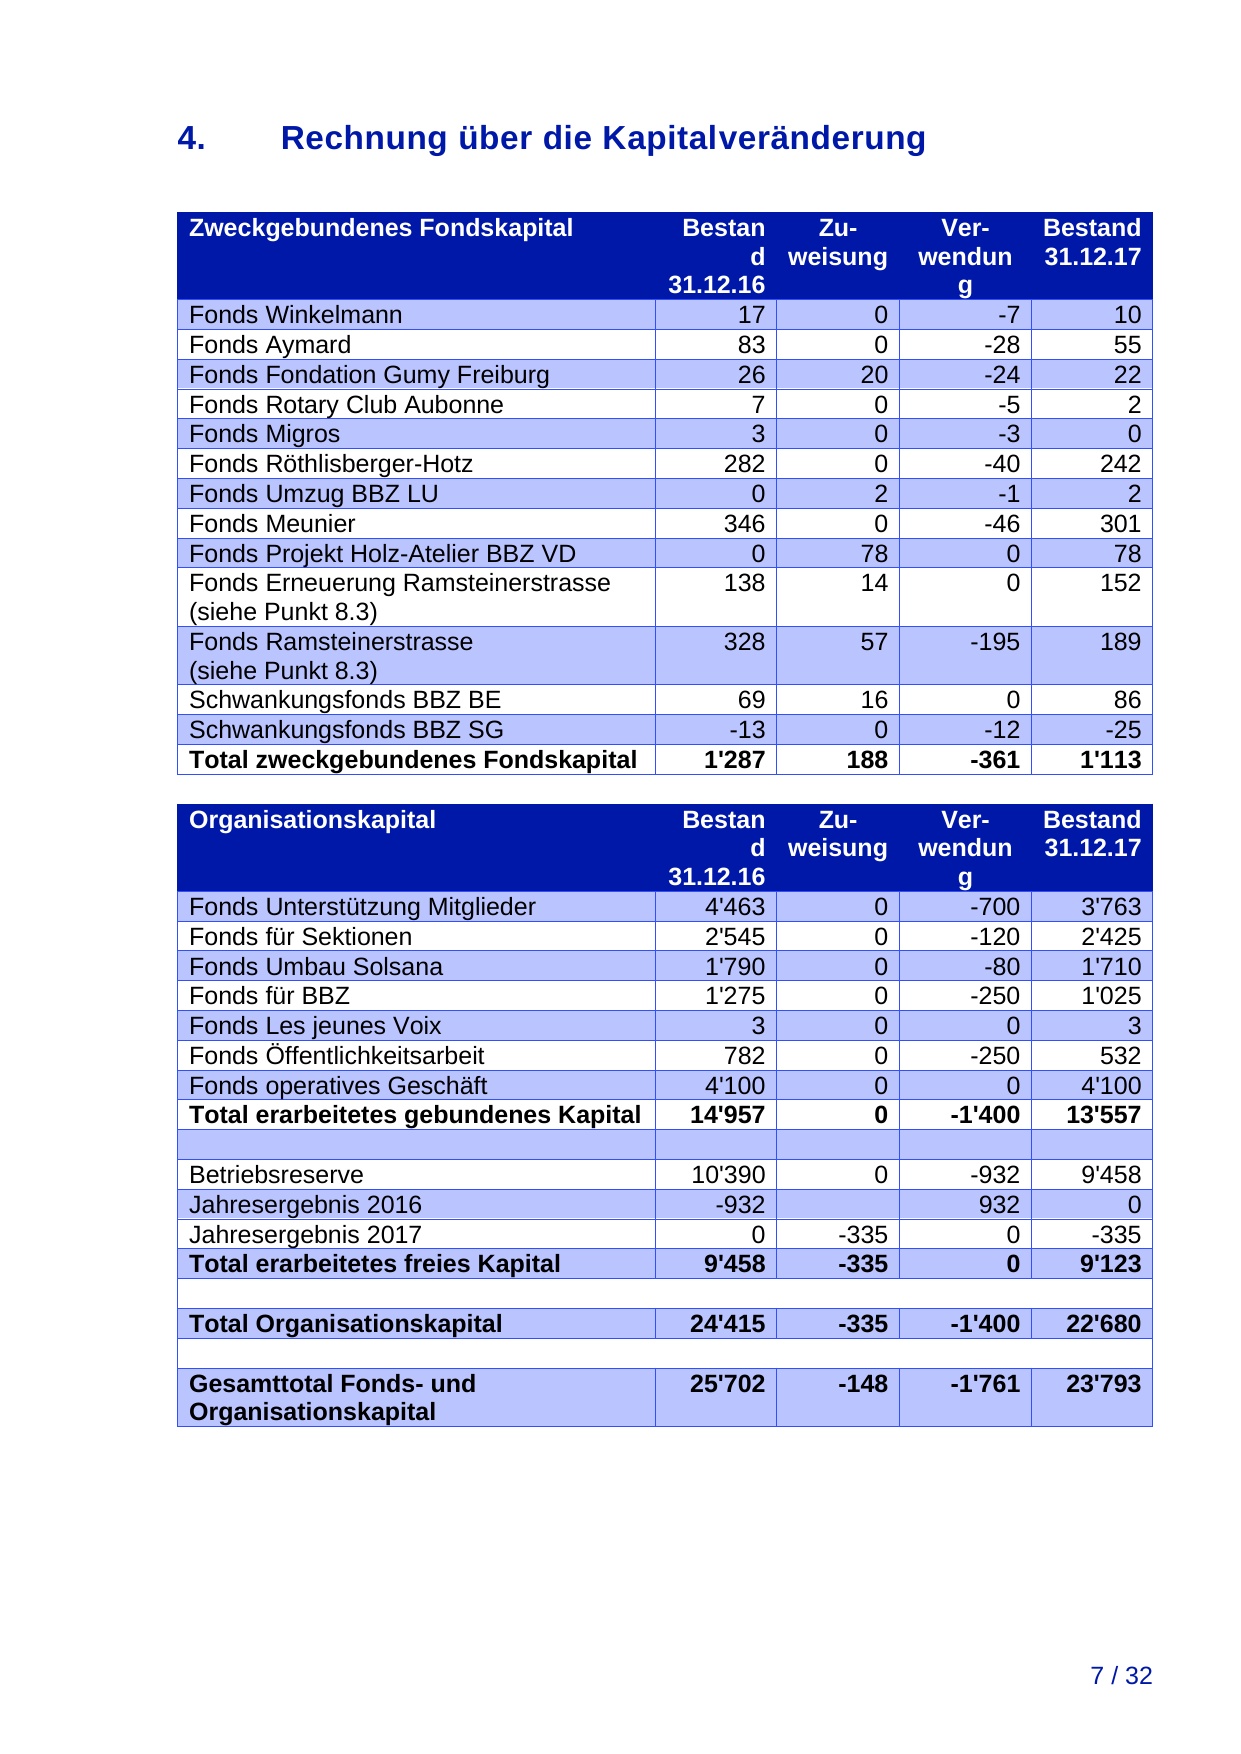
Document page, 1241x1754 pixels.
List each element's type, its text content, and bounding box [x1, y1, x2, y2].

table_cell 0 [900, 539, 1031, 567]
table_cell Fonds Rotary Club Aubonne [178, 390, 655, 418]
table_cell 23'793 [1032, 1369, 1152, 1426]
table_cell 2 [777, 479, 899, 508]
table_cell 78 [1032, 539, 1152, 567]
table_cell 0 [777, 449, 899, 478]
table_cell -1'400 [900, 1100, 1031, 1129]
table_cell 20 [777, 360, 899, 388]
table_cell 24'415 [656, 1309, 776, 1338]
table_cell -7 [900, 300, 1031, 329]
table_cell 0 [777, 1100, 899, 1129]
table_cell 3 [656, 1011, 776, 1040]
table_cell -1 [900, 479, 1031, 508]
table_cell 0 [777, 390, 899, 418]
table_cell 189 [1032, 627, 1152, 684]
table_cell 1'275 [656, 981, 776, 1010]
table_cell Fonds operatives Geschäft [178, 1071, 655, 1099]
table_cell 0 [777, 715, 899, 744]
table_cell Jahresergebnis 2016 [178, 1190, 655, 1218]
table_cell 69 [656, 685, 776, 714]
table_cell [1032, 1130, 1152, 1159]
table_cell -120 [900, 922, 1031, 950]
table_cell -40 [900, 449, 1031, 478]
table_cell Fonds für BBZ [178, 981, 655, 1010]
table_cell -3 [900, 419, 1031, 448]
table_cell 2 [1032, 479, 1152, 508]
table_cell 1'025 [1032, 981, 1152, 1010]
table_cell 0 [656, 479, 776, 508]
table_cell 0 [777, 892, 899, 921]
table_cell -5 [900, 390, 1031, 418]
table_cell Fonds Projekt Holz-Atelier BBZ VD [178, 539, 655, 567]
table_cell 0 [777, 1011, 899, 1040]
table_cell -250 [900, 981, 1031, 1010]
table_cell Fonds für Sektionen [178, 922, 655, 950]
table_cell Fonds Öffentlichkeitsarbeit [178, 1041, 655, 1069]
table_cell 4'100 [656, 1071, 776, 1099]
table_cell Fonds Erneuerung Ramsteinerstrasse (siehe Punkt 8.3) [178, 568, 655, 626]
table_cell -700 [900, 892, 1031, 921]
table_header Ver-wendung [900, 805, 1031, 891]
table_cell 782 [656, 1041, 776, 1069]
table_cell 4'100 [1032, 1071, 1152, 1099]
table_cell 0 [900, 1220, 1031, 1248]
table_cell 10'390 [656, 1160, 776, 1189]
table_cell 188 [777, 745, 899, 774]
table_cell 2'425 [1032, 922, 1152, 950]
table_cell 0 [777, 300, 899, 329]
table_cell 13'557 [1032, 1100, 1152, 1129]
table_cell 0 [900, 1011, 1031, 1040]
table_cell -335 [777, 1309, 899, 1338]
table_cell -250 [900, 1041, 1031, 1069]
table_cell Fonds Fondation Gumy Freiburg [178, 360, 655, 388]
table_cell -80 [900, 951, 1031, 980]
table_cell 9'458 [656, 1249, 776, 1278]
table_cell 0 [777, 951, 899, 980]
table_cell 0 [656, 1220, 776, 1248]
table_cell 4'463 [656, 892, 776, 921]
table_cell 3 [656, 419, 776, 448]
table_cell 0 [777, 1160, 899, 1189]
table_header Organisationskapital [178, 805, 655, 891]
table_cell 1'790 [656, 951, 776, 980]
table_cell 14 [777, 568, 899, 626]
table_cell Total erarbeitetes gebundenes Kapital [178, 1100, 655, 1129]
table_cell 2'545 [656, 922, 776, 950]
table_cell -361 [900, 745, 1031, 774]
table_cell Fonds Ramsteinerstrasse (siehe Punkt 8.3) [178, 627, 655, 684]
table_header Zu-weisung [777, 213, 899, 299]
table_cell [777, 1130, 899, 1159]
table_cell 26 [656, 360, 776, 388]
table_header Ver-wendung [900, 213, 1031, 299]
table_cell [178, 1339, 1152, 1367]
table_cell -25 [1032, 715, 1152, 744]
table_cell 0 [777, 509, 899, 537]
table_cell 9'123 [1032, 1249, 1152, 1278]
table_cell 0 [777, 922, 899, 950]
table_cell -148 [777, 1369, 899, 1426]
table_cell Fonds Les jeunes Voix [178, 1011, 655, 1040]
table_cell -335 [777, 1220, 899, 1248]
table_cell 2 [1032, 390, 1152, 418]
table_cell 1'287 [656, 745, 776, 774]
table_cell Total zweckgebundenes Fondskapital [178, 745, 655, 774]
table_cell 86 [1032, 685, 1152, 714]
table_cell 3 [1032, 1011, 1152, 1040]
table_cell Jahresergebnis 2017 [178, 1220, 655, 1248]
table_cell Fonds Aymard [178, 330, 655, 359]
table_cell Schwankungsfonds BBZ BE [178, 685, 655, 714]
table_cell 55 [1032, 330, 1152, 359]
table_cell 346 [656, 509, 776, 537]
table_cell 0 [1032, 1190, 1152, 1218]
table_cell [656, 1130, 776, 1159]
table_cell 78 [777, 539, 899, 567]
table_cell -12 [900, 715, 1031, 744]
table_cell 0 [777, 1041, 899, 1069]
table_cell -46 [900, 509, 1031, 537]
table_header Bestand 31.12.17 [1032, 805, 1152, 891]
table_cell [178, 1279, 1152, 1308]
table_cell 0 [900, 685, 1031, 714]
table_cell 0 [900, 1071, 1031, 1099]
table_cell Fonds Meunier [178, 509, 655, 537]
table_cell Total Organisationskapital [178, 1309, 655, 1338]
table_cell 0 [656, 539, 776, 567]
table_cell 152 [1032, 568, 1152, 626]
table_cell 0 [777, 330, 899, 359]
table_cell -932 [656, 1190, 776, 1218]
table_cell 9'458 [1032, 1160, 1152, 1189]
table_cell 301 [1032, 509, 1152, 537]
table_cell 16 [777, 685, 899, 714]
table_cell Fonds Winkelmann [178, 300, 655, 329]
table_cell Fonds Unterstützung Mitglieder [178, 892, 655, 921]
table_cell Fonds Umbau Solsana [178, 951, 655, 980]
text Rechnung über die Kapitalveränderung [177, 118, 1152, 157]
table_cell Fonds Röthlisberger-Hotz [178, 449, 655, 478]
table_cell Gesamttotal Fonds- und Organisationskapital [178, 1369, 655, 1426]
table_cell 83 [656, 330, 776, 359]
table_cell 1'710 [1032, 951, 1152, 980]
table_cell 25'702 [656, 1369, 776, 1426]
table_cell Total erarbeitetes freies Kapital [178, 1249, 655, 1278]
table_cell 0 [900, 1249, 1031, 1278]
table_cell 0 [777, 981, 899, 1010]
table_cell 17 [656, 300, 776, 329]
table_header Bestand 31.12.16 [656, 213, 776, 299]
table_cell Fonds Umzug BBZ LU [178, 479, 655, 508]
table_cell 22 [1032, 360, 1152, 388]
table_cell -13 [656, 715, 776, 744]
table_header Zweckgebundenes Fondskapital [178, 213, 655, 299]
table_cell 1'113 [1032, 745, 1152, 774]
table_header Bestand 31.12.17 [1032, 213, 1152, 299]
table_cell -1'761 [900, 1369, 1031, 1426]
table_header Zu-weisung [777, 805, 899, 891]
table_cell 7 [656, 390, 776, 418]
table_cell [777, 1190, 899, 1218]
table_cell -24 [900, 360, 1031, 388]
table_cell Betriebsreserve [178, 1160, 655, 1189]
table_cell 10 [1032, 300, 1152, 329]
table_cell 532 [1032, 1041, 1152, 1069]
table_cell 328 [656, 627, 776, 684]
table_cell 0 [777, 419, 899, 448]
table_cell Schwankungsfonds BBZ SG [178, 715, 655, 744]
table_cell 3'763 [1032, 892, 1152, 921]
table_cell 282 [656, 449, 776, 478]
table_header Bestand 31.12.16 [656, 805, 776, 891]
table_cell 22'680 [1032, 1309, 1152, 1338]
table_cell -932 [900, 1160, 1031, 1189]
table_cell 14'957 [656, 1100, 776, 1129]
table_cell [178, 1130, 655, 1159]
table_cell 242 [1032, 449, 1152, 478]
table_cell -335 [1032, 1220, 1152, 1248]
table_cell 0 [1032, 419, 1152, 448]
table_cell -195 [900, 627, 1031, 684]
table_cell 57 [777, 627, 899, 684]
table_cell [900, 1130, 1031, 1159]
table_cell -335 [777, 1249, 899, 1278]
table_cell 138 [656, 568, 776, 626]
table_cell 932 [900, 1190, 1031, 1218]
table_cell 0 [777, 1071, 899, 1099]
table_cell -28 [900, 330, 1031, 359]
table_cell Fonds Migros [178, 419, 655, 448]
table_cell 0 [900, 568, 1031, 626]
table_cell -1'400 [900, 1309, 1031, 1338]
